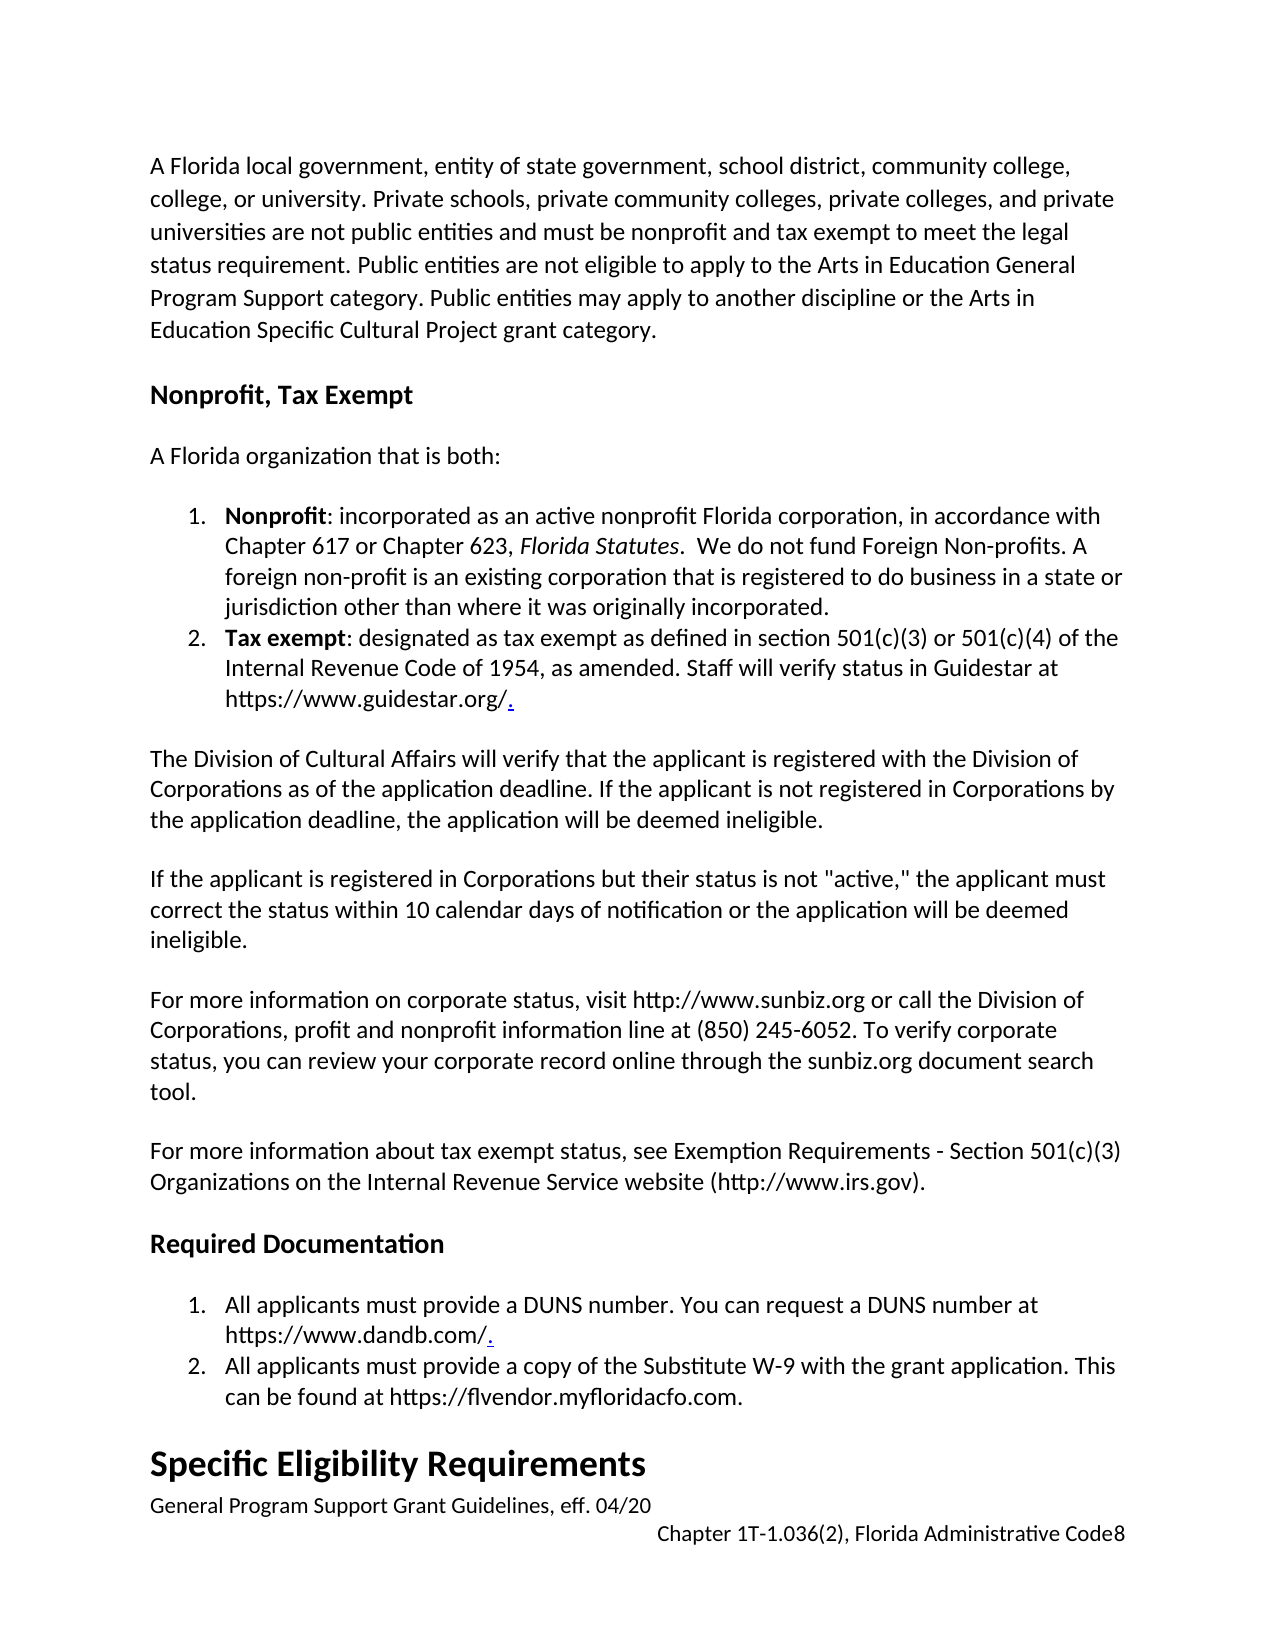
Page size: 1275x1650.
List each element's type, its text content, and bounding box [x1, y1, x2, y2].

subtitle Nonprofit, Tax Exempt [150, 377, 1125, 411]
text A Florida organization that is both: [150, 440, 1125, 471]
text For more information about tax exempt status, see Exemption Requirements - Section 501(c)(3) Organizations on the Internal Revenue Service website (http://www.irs.gov). [150, 1135, 1125, 1196]
list Nonprofit: incorporated as an active nonprofit Florida corporation, in accordance with Chapter 617 or Chapter 623, Florida Statutes. We do not fund Foreign Non-profits. A foreign non-profit is an existing corporation that is registered to do business in a state or jurisdiction other than where it was originally incorporated. [187, 500, 1125, 622]
subtitle Specific Eligibility Requirements [150, 1440, 1125, 1486]
list All applicants must provide a copy of the Substitute W-9 with the grant application. This can be found at https://flvendor.myfloridacfo.com. [187, 1350, 1125, 1411]
text If the applicant is registered in Corporations but their status is not "active," the applicant must correct the status within 10 calendar days of notification or the application will be deemed ineligible. [150, 863, 1125, 955]
list Tax exempt: designated as tax exempt as defined in section 501(c)(3) or 501(c)(4) of the Internal Revenue Code of 1954, as amended. Staff will verify status in Guidestar at https://www.guidestar.org/. [187, 622, 1125, 713]
subtitle Required Documentation [150, 1226, 1125, 1260]
text For more information on corporate status, visit http://www.sunbiz.org or call the Division of Corporations, profit and nonprofit information line at (850) 245-6052. To verify corporate status, you can review your corporate record online through the sunbiz.org document search tool. [150, 984, 1125, 1106]
text The Division of Cultural Affairs will verify that the applicant is registered with the Division of Corporations as of the application deadline. If the applicant is not registered in Corporations by the application deadline, the application will be deemed ineligible. [150, 743, 1125, 834]
list All applicants must provide a DUNS number. You can request a DUNS number at https://www.dandb.com/. [187, 1289, 1125, 1350]
text A Florida local government, entity of state government, school district, community college, college, or university. Private schools, private community colleges, private colleges, and private universities are not public entities and must be nonprofit and tax exempt to meet the legal status requirement. Public entities are not eligible to apply to the Arts in Education General Program Support category. Public entities may apply to another discipline or the Arts in Education Specific Cultural Project grant category. [150, 150, 1125, 345]
